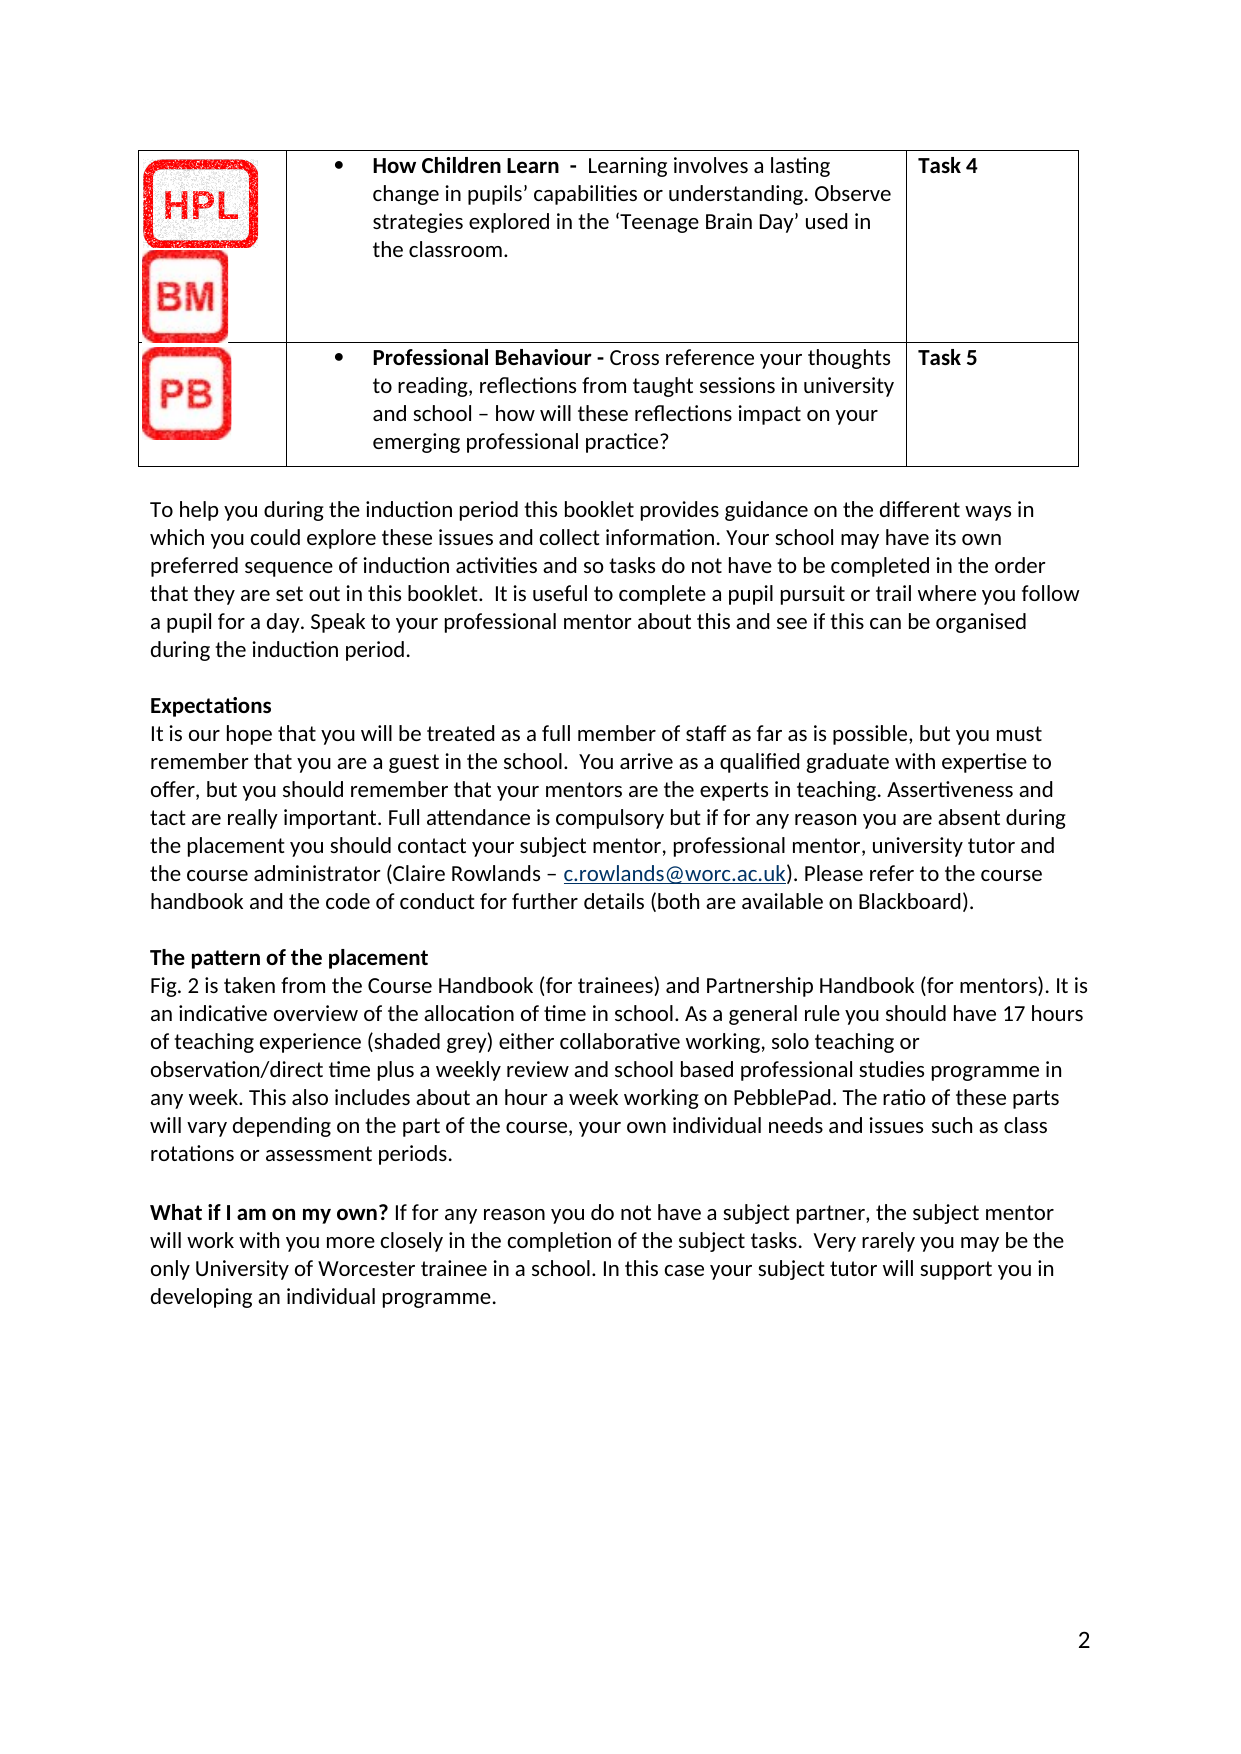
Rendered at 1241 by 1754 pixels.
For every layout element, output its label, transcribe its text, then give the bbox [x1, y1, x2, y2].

table_cell Task 5 [907, 343, 1078, 466]
text What if I am on my own? If for any reason you do not have a subject partner, the subject mentor will work with you more closely in the completion of the subject tasks. Very rarely you may be the only University of Worcester trainee in a school. In this case your subject tutor will support you in developing an individual programme. [150, 1198, 1090, 1310]
text To help you during the induction period this booklet provides guidance on the different ways in which you could explore these issues and collect information. Your school may have its own preferred sequence of induction activities and so tasks do not have to be completed in the order that they are set out in this booklet. It is useful to complete a pupil pursuit or trail where you follow a pupil for a day. Speak to your professional mentor about this and see if this can be organised during the induction period. [150, 495, 1090, 663]
text The pattern of the placement [150, 943, 1090, 971]
picture [140, 347, 232, 439]
text Expectations [150, 691, 1090, 719]
text It is our hope that you will be treated as a full member of staff as far as is possible, but you must remember that you are a guest in the school. You arrive as a qualified graduate with expertise to offer, but you should remember that your mentors are the experts in teaching. Assertiveness and tact are really important. Full attendance is compulsory but if for any reason you are absent during the placement you should contact your subject mentor, professional mentor, university tutor and the course administrator (Claire Rowlands – c.rowlands@worc.ac.uk). Please refer to the course handbook and the code of conduct for further details (both are available on Blackboard). [150, 719, 1090, 915]
table_cell Professional Behaviour - Cross reference your thoughts to reading, reflections from taught sessions in university and school – how will these reflections impact on your emerging professional practice? [287, 343, 906, 466]
table_cell How Children Learn - Learning involves a lasting change in pupils’ capabilities or understanding. Observe strategies explored in the ‘Teenage Brain Day’ used in the classroom. [287, 151, 906, 342]
picture [139, 159, 258, 248]
table_cell [139, 343, 286, 466]
picture [140, 250, 227, 341]
table_cell [139, 151, 286, 342]
table_cell Task 4 [907, 151, 1078, 342]
text Fig. 2 is taken from the Course Handbook (for trainees) and Partnership Handbook (for mentors). It is an indicative overview of the allocation of time in school. As a general rule you should have 17 hours of teaching experience (shaded grey) either collaborative working, solo teaching or observation/direct time plus a weekly review and school based professional studies programme in any week. This also includes about an hour a week working on PebblePad. The ratio of these parts will vary depending on the part of the course, your own individual needs and issues such as class rotations or assessment periods. [150, 971, 1090, 1167]
